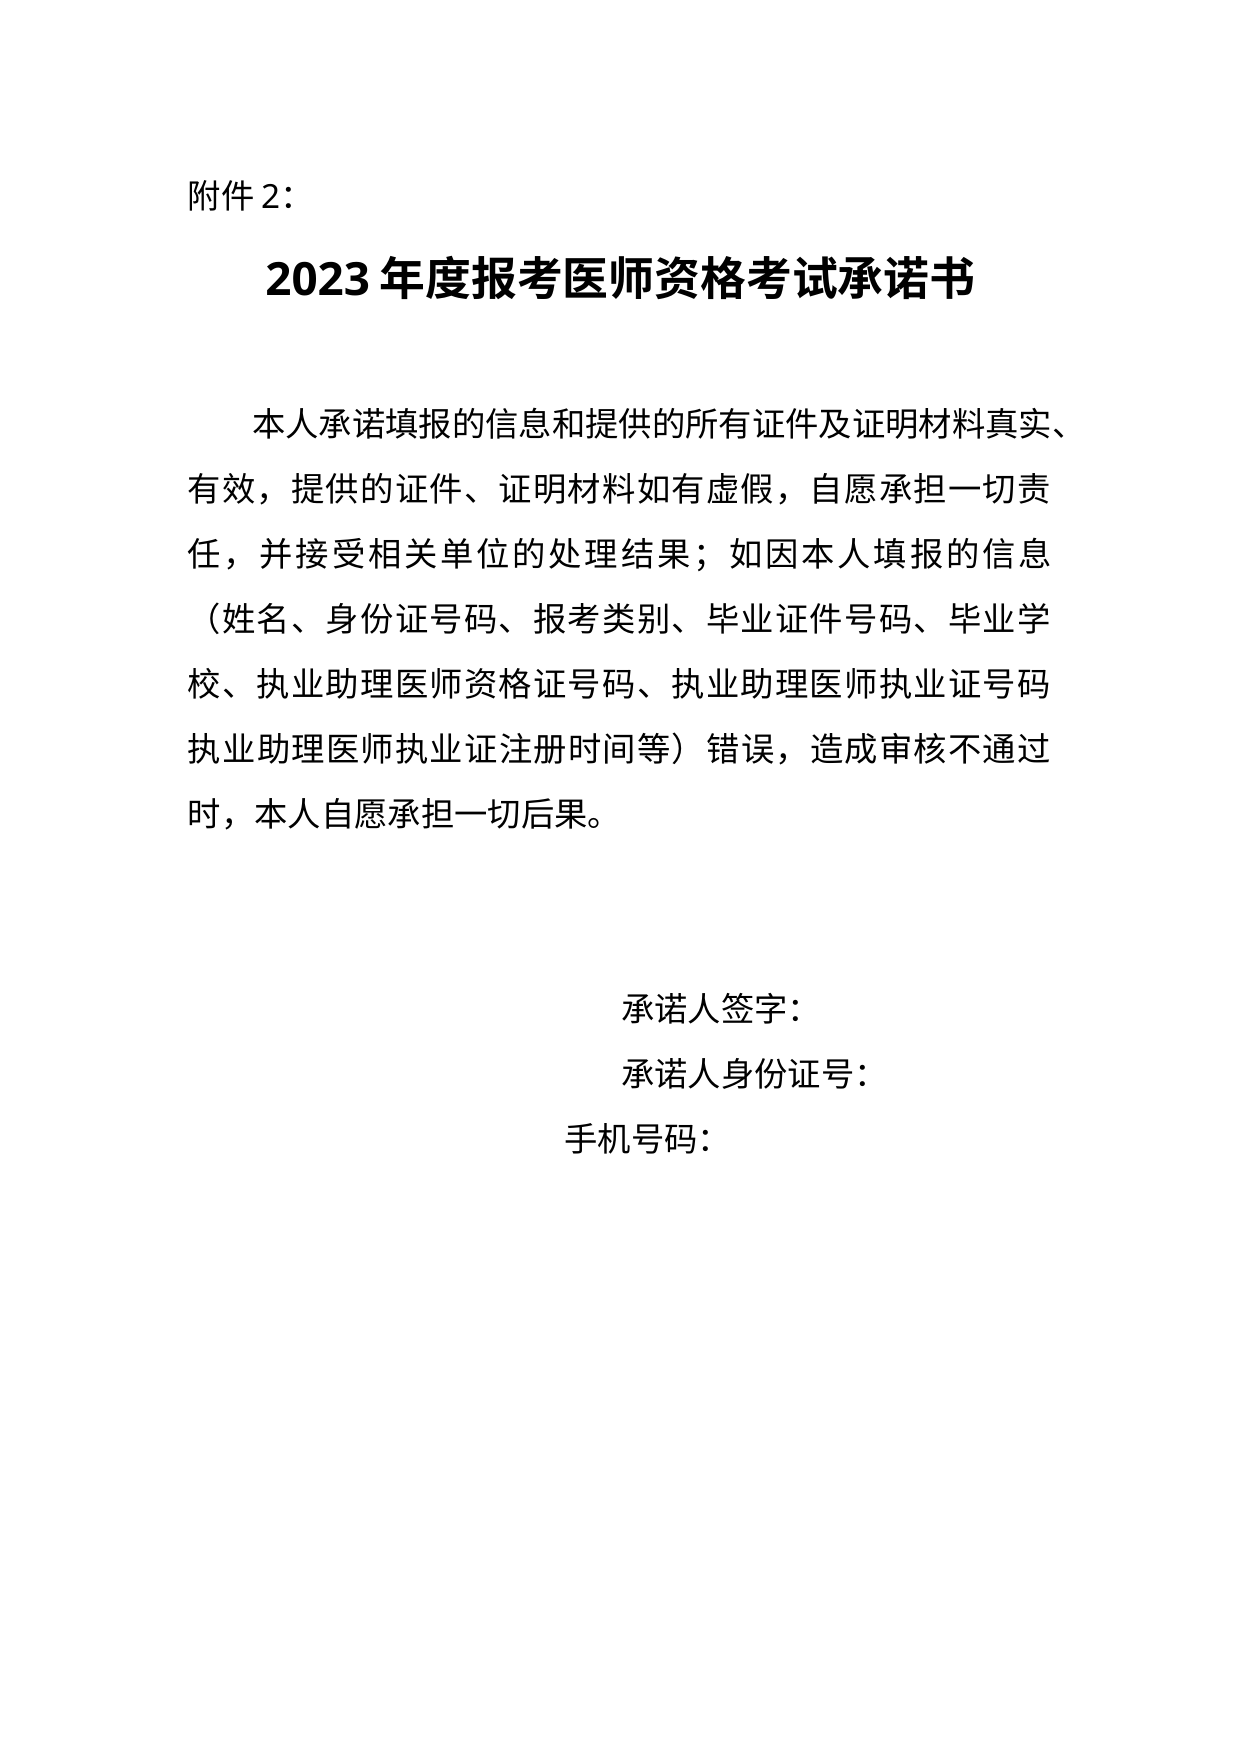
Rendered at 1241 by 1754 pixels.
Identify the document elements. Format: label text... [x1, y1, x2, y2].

text 本人承诺填报的信息和提供的所有证件及证明材料真实、有效，提供的证件、证明材料如有虚假，自愿承担一切责任，并接受相关单位的处理结果；如因本人填报的信息（姓名、身份证号码、报考类别、毕业证件号码、毕业学校、执业助理医师资格证号码、执业助理医师执业证号码、执业助理医师执业证注册时间等）错误，造成审核不通过时，本人自愿承担一切后果。 [187, 389, 1053, 844]
text 承诺人身份证号： [187, 1039, 1053, 1104]
text 手机号码： [187, 1104, 986, 1169]
text 承诺人签字： [187, 974, 1053, 1039]
text 2023年度报考医师资格考试承诺书 [187, 227, 1053, 324]
text 附件2： [187, 162, 1053, 227]
